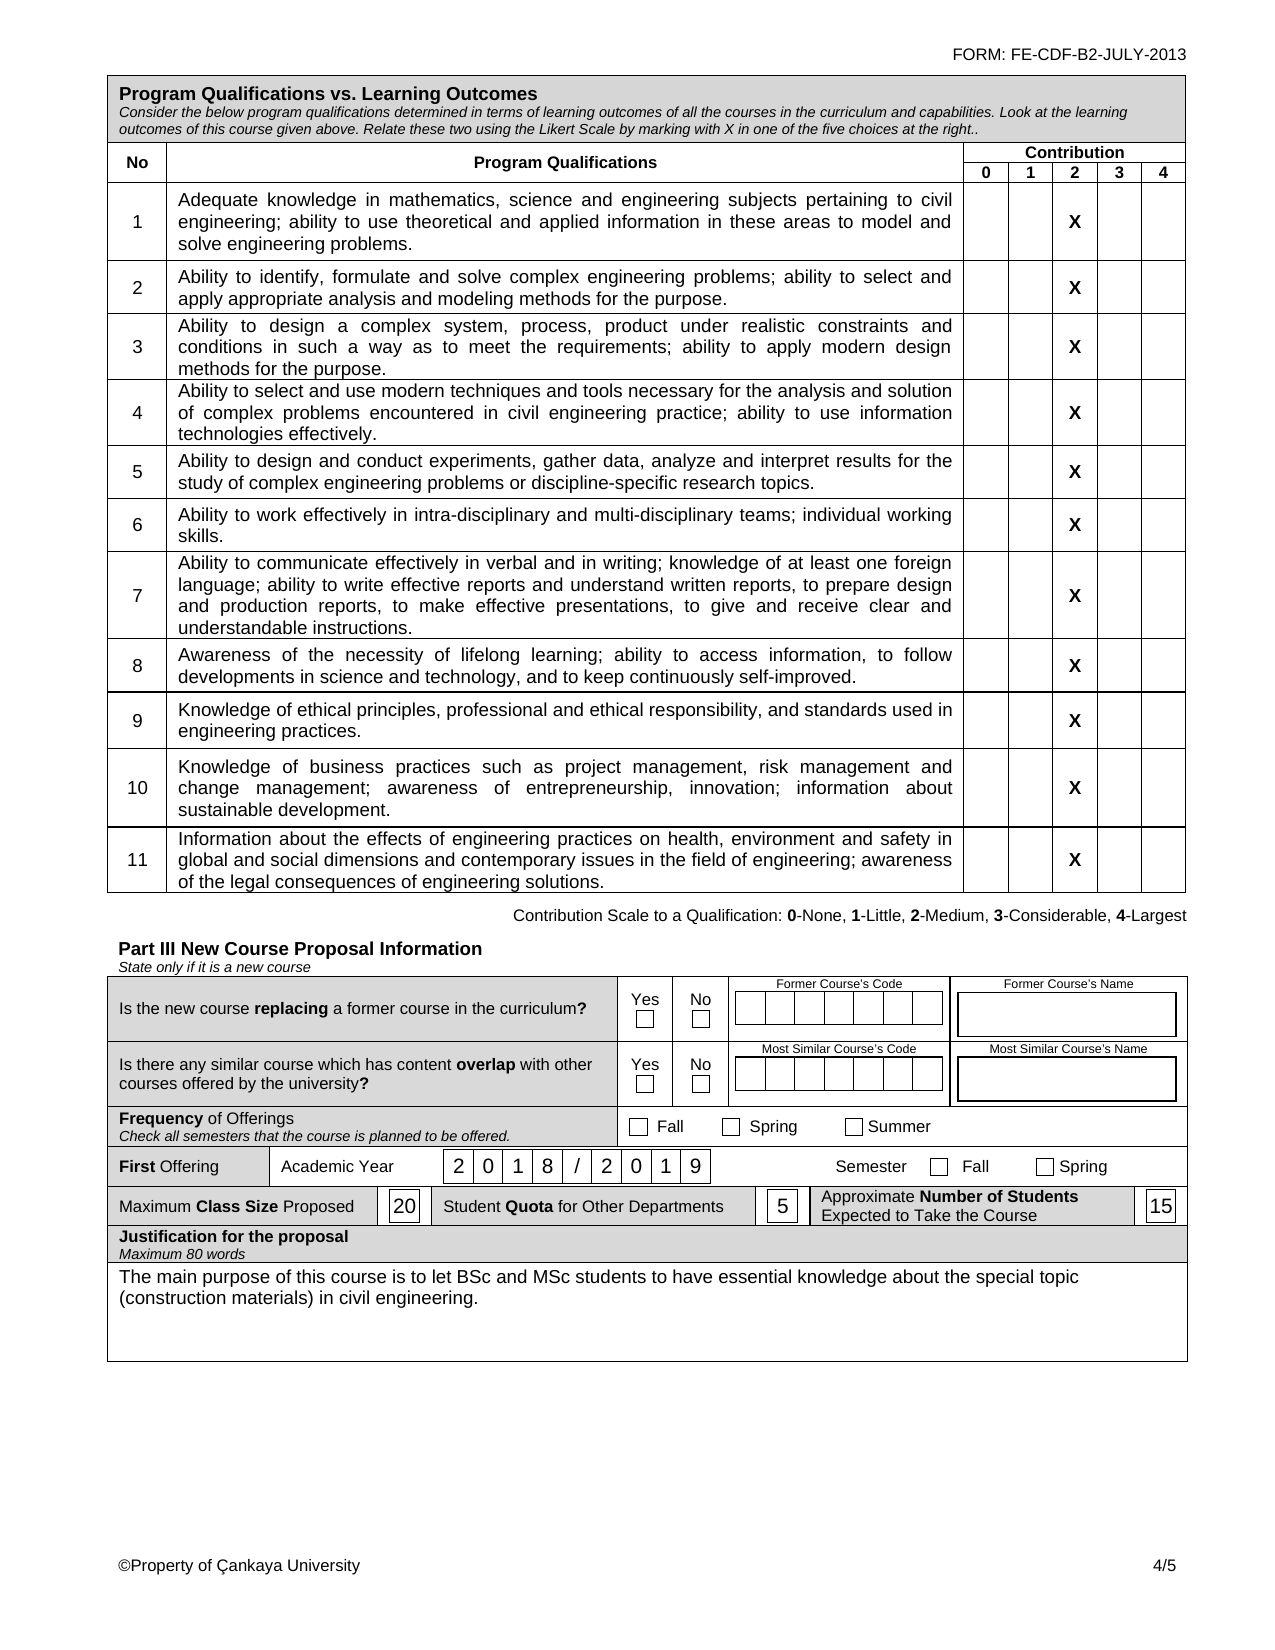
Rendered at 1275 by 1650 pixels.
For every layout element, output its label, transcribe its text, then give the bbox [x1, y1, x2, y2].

table_cell 8 [108, 639, 166, 691]
table_cell Ability to communicate effectively in verbal and in writing; knowledge of at least one foreign language; ability to write effective reports and understand written reports, to prepare design and production reports, to make effective presentations, to give and receive clear and understandable instructions. [167, 552, 963, 638]
table_cell Information about the effects of engineering practices on health, environment and safety in global and social dimensions and contemporary issues in the field of engineering; awareness of the legal consequences of engineering solutions. [167, 828, 963, 892]
table_cell [1142, 552, 1185, 638]
table_cell No [673, 1042, 728, 1106]
table_cell [964, 314, 1008, 379]
table_cell 10 [108, 749, 166, 826]
table_cell First Offering [108, 1147, 269, 1186]
table_cell [1098, 183, 1141, 260]
table_cell [432, 1147, 756, 1186]
table_cell [1142, 499, 1185, 551]
table_cell [964, 261, 1008, 313]
table_cell [1098, 261, 1141, 313]
table_cell X [1053, 693, 1097, 748]
table_cell Most Similar Course’s Name [951, 1042, 1187, 1091]
table_cell [1009, 446, 1052, 498]
table_cell X [1053, 314, 1097, 379]
table_cell X [1053, 499, 1097, 551]
table_cell X [1053, 380, 1097, 445]
table_cell X [1053, 828, 1097, 892]
table_cell [964, 380, 1008, 445]
table_cell [729, 1026, 949, 1041]
table_cell [1098, 499, 1141, 551]
table_cell Maximum Class Size Proposed [108, 1187, 377, 1225]
table_cell Ability to select and use modern techniques and tools necessary for the analysis and solution of complex problems encountered in civil engineering practice; ability to use information technologies effectively. [167, 380, 963, 445]
table_cell [964, 749, 1008, 826]
table_cell [378, 1187, 431, 1225]
table_cell X [1053, 552, 1097, 638]
table_cell Justification for the proposal Maximum 80 words [108, 1226, 1187, 1262]
table_cell 2 [108, 261, 166, 313]
table_cell Is there any similar course which has content overlap with other courses offered by the university? [108, 1042, 617, 1106]
table_header No [673, 977, 728, 1041]
table_header Yes [618, 977, 672, 1041]
table_cell Student Quota for Other Departments [432, 1187, 755, 1225]
table_cell Frequency of Offerings Check all semesters that the course is planned to be offered. [108, 1107, 617, 1146]
table_cell [1142, 314, 1185, 379]
table_cell [1009, 261, 1052, 313]
table_cell Ability to identify, formulate and solve complex engineering problems; ability to select and apply appropriate analysis and modeling methods for the purpose. [167, 261, 963, 313]
table_cell Adequate knowledge in mathematics, science and engineering subjects pertaining to civil engineering; ability to use theoretical and applied information in these areas to model and solve engineering problems. [167, 183, 963, 260]
table_cell [1142, 446, 1185, 498]
table_cell No [108, 143, 166, 182]
table_cell Knowledge of ethical principles, professional and ethical responsibility, and standards used in engineering practices. [167, 693, 963, 748]
table_cell [1009, 499, 1052, 551]
table_cell [1098, 446, 1141, 498]
table_cell 3 [108, 314, 166, 379]
table_cell Most Similar Course’s Code [729, 1042, 949, 1091]
table_cell [1098, 828, 1141, 892]
table_cell [1098, 314, 1141, 379]
table_header Is the new course replacing a former course in the curriculum? [108, 977, 617, 1041]
table_cell [1098, 639, 1141, 691]
table_cell [1009, 183, 1052, 260]
table_cell 1 [1009, 163, 1052, 182]
table_header Former Course’s Name [951, 977, 1187, 1026]
table_cell [1009, 639, 1052, 691]
table_cell [1098, 380, 1141, 445]
table_cell [1135, 1187, 1187, 1225]
table_cell [1142, 380, 1185, 445]
table_cell 11 [108, 828, 166, 892]
table_cell Knowledge of business practices such as project management, risk management and change management; awareness of entrepreneurship, innovation; information about sustainable development. [167, 749, 963, 826]
table_cell Ability to design and conduct experiments, gather data, analyze and interpret results for the study of complex engineering problems or discipline-specific research topics. [167, 446, 963, 498]
table_cell [1009, 314, 1052, 379]
table_cell [1098, 749, 1141, 826]
table_cell 4 [1142, 163, 1185, 182]
table_cell Semester [756, 1147, 918, 1186]
table_cell [1142, 749, 1185, 826]
table_cell [964, 446, 1008, 498]
table_cell Fall Spring [918, 1147, 1187, 1186]
table_cell [964, 828, 1008, 892]
table_cell X [1053, 446, 1097, 498]
table_cell 9 [108, 693, 166, 748]
table_cell [1009, 552, 1052, 638]
table_cell [951, 1091, 1187, 1106]
table_cell Contribution [964, 143, 1185, 162]
table_header Program Qualifications vs. Learning Outcomes Consider the below program qualifications determined in terms of learning outcomes of all the courses in the curriculum and capabilities. Look at the learning outcomes of this course given above. Relate these two using the Likert Scale by marking with X in one of the five choices at the right.. [108, 76, 1185, 142]
table_cell [1098, 693, 1141, 748]
table_cell [1142, 828, 1185, 892]
table_cell 1 [108, 183, 166, 260]
table_cell [1009, 380, 1052, 445]
table_cell 5 [108, 446, 166, 498]
table_cell 0 [964, 163, 1008, 182]
table_cell 3 [1098, 163, 1141, 182]
text State only if it is a new course [118, 959, 1186, 976]
table_cell [964, 499, 1008, 551]
table_cell Program Qualifications [167, 143, 963, 182]
table_cell [964, 639, 1008, 691]
table_cell [756, 1187, 809, 1225]
table_header Former Course’s Code [729, 977, 949, 1026]
table_cell Ability to design a complex system, process, product under realistic constraints and conditions in such a way as to meet the requirements; ability to apply modern design methods for the purpose. [167, 314, 963, 379]
table_cell [1009, 749, 1052, 826]
table_cell [964, 693, 1008, 748]
table_cell [1142, 693, 1185, 748]
table_cell Academic Year [270, 1147, 432, 1186]
table_cell [1142, 183, 1185, 260]
table_cell 4 [108, 380, 166, 445]
text Contribution Scale to a Qualification: 0-None, 1-Little, 2-Medium, 3-Considerable, 4-Largest [118, 906, 1186, 925]
table_cell The main purpose of this course is to let BSc and MSc students to have essential knowledge about the special topic (construction materials) in civil engineering. [108, 1263, 1187, 1361]
table_cell 7 [108, 552, 166, 638]
table_cell X [1053, 639, 1097, 691]
table_cell X [1053, 749, 1097, 826]
table_cell [951, 1026, 1187, 1041]
table_cell Fall Spring Summer [618, 1107, 1187, 1146]
table_cell [729, 1091, 949, 1106]
table_cell X [1053, 183, 1097, 260]
table_cell [1009, 828, 1052, 892]
table_cell [964, 552, 1008, 638]
table_cell 6 [108, 499, 166, 551]
table_cell Awareness of the necessity of lifelong learning; ability to access information, to follow developments in science and technology, and to keep continuously self-improved. [167, 639, 963, 691]
table_cell Ability to work effectively in intra-disciplinary and multi-disciplinary teams; individual working skills. [167, 499, 963, 551]
table_cell X [1053, 261, 1097, 313]
table_cell [1009, 693, 1052, 748]
table_cell [1142, 639, 1185, 691]
text Part III New Course Proposal Information [118, 937, 1186, 959]
table_cell 2 [1053, 163, 1097, 182]
table_cell [964, 183, 1008, 260]
table_cell [1142, 261, 1185, 313]
table_cell Approximate Number of Students Expected to Take the Course [811, 1187, 1134, 1225]
table_cell Yes [618, 1042, 672, 1106]
table_cell [1098, 552, 1141, 638]
